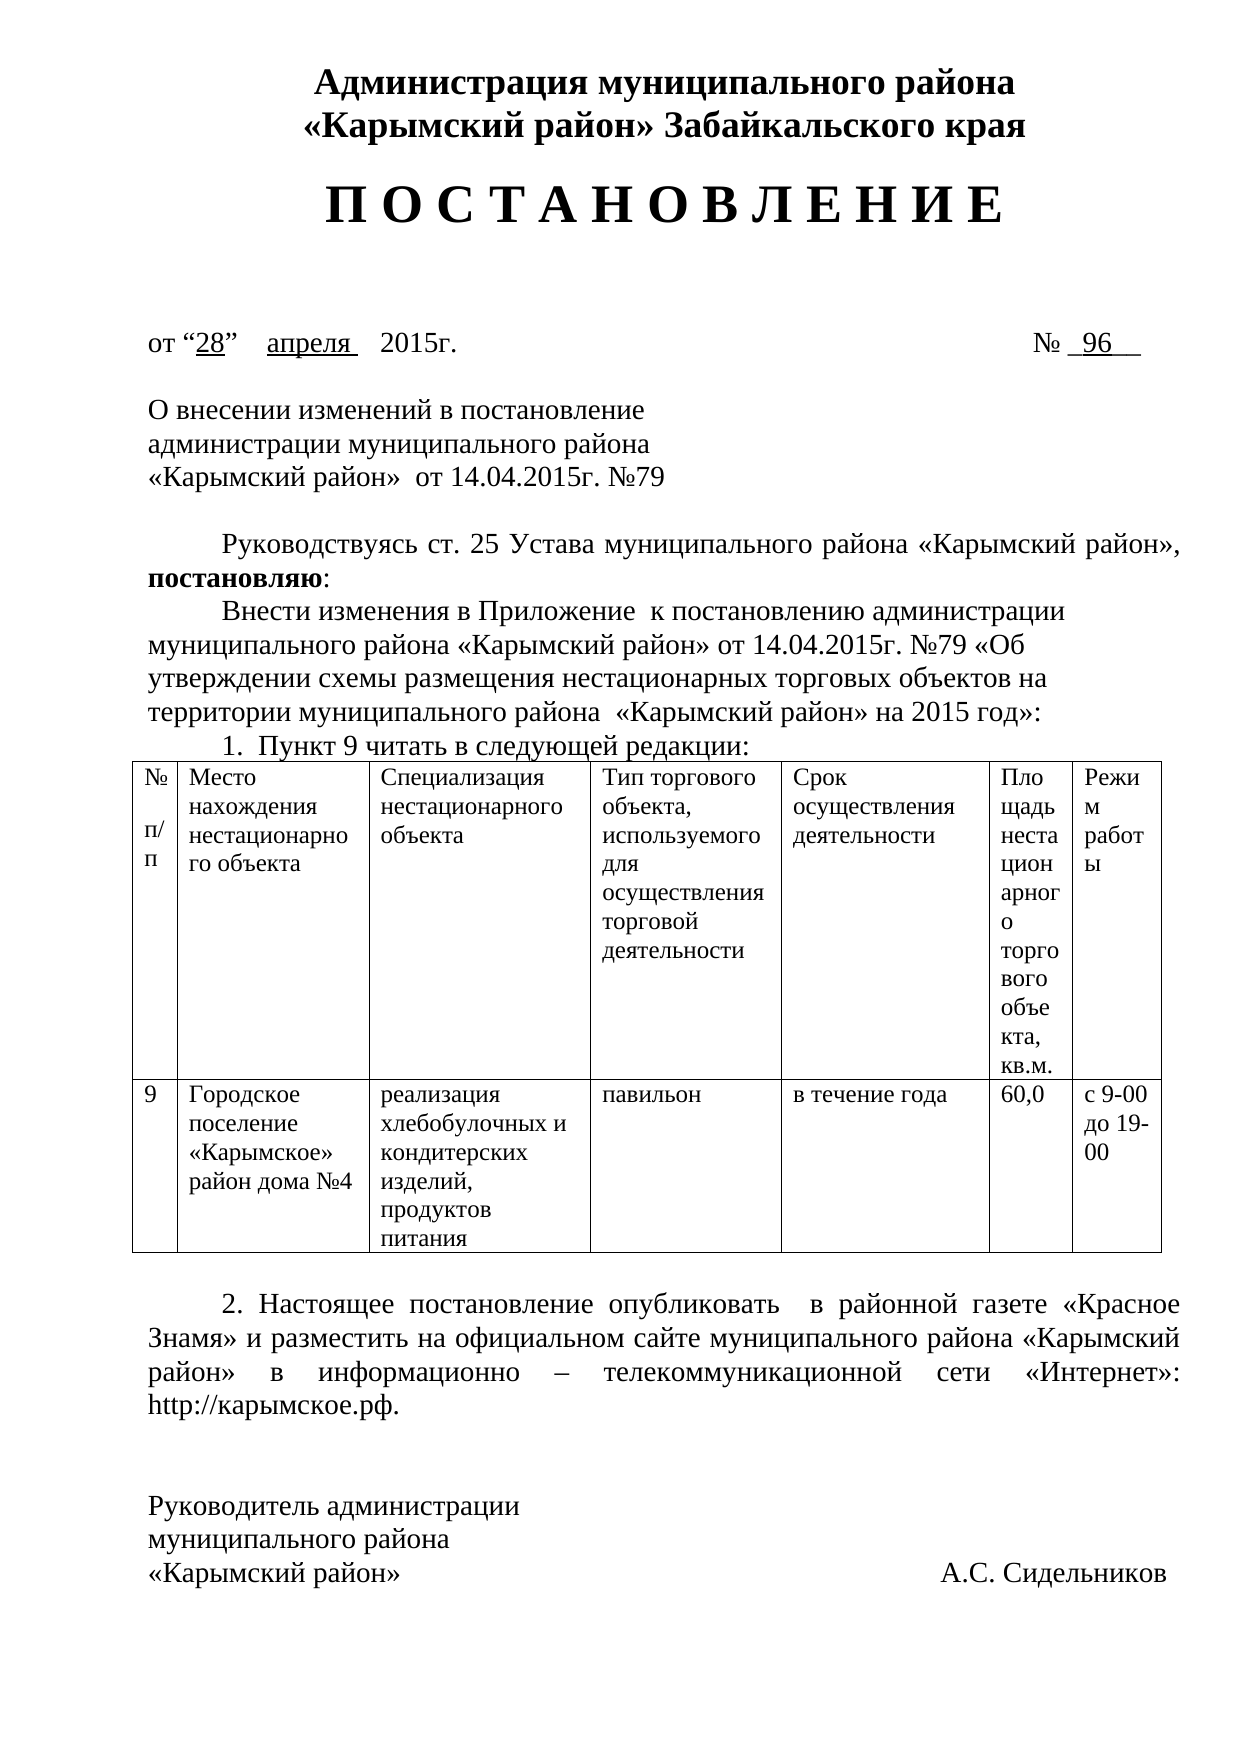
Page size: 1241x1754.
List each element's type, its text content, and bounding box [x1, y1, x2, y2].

table_header Срок осуществления деятельности [782, 762, 989, 1078]
table_cell с 9-00 до 19-00 [1073, 1080, 1161, 1252]
text 1. Пункт 9 читать в следующей редакции: [148, 728, 1181, 761]
table_header Площадь нестационарного торгового объекта, кв.м. [990, 762, 1072, 1078]
text Руководствуясь ст. 25 Устава муниципального района «Карымский район», постановляю: [148, 526, 1181, 593]
table_header Место нахождения нестационарного объекта [178, 762, 369, 1078]
text П О С Т А Н О В Л Е Н И Е [148, 172, 1181, 234]
table_header Режим работы [1073, 762, 1161, 1078]
table_header Тип торгового объекта, используемого для осуществления торговой деятельности [591, 762, 781, 1078]
text О внесении изменений в постановление [148, 392, 1181, 426]
list 2. Настоящее постановление опубликовать в районной газете «Красное Знамя» и разместить на официальном сайте муниципального района «Карымский район» в информационно – телекоммуникационной сети «Интернет»: http://карымское.рф. [148, 1287, 1181, 1421]
table_cell в течение года [782, 1080, 989, 1252]
text «Карымский район» А.С. Сидельников [148, 1555, 1181, 1588]
text администрации муниципального района [148, 426, 1181, 459]
text Администрация муниципального района [148, 59, 1181, 102]
text муниципального района [148, 1521, 1181, 1555]
table_cell реализация хлебобулочных и кондитерских изделий, продуктов питания [370, 1080, 590, 1252]
text Внести изменения в Приложение к постановлению администрации муниципального района «Карымский район» от 14.04.2015г. №79 «Об утверждении схемы размещения нестационарных торговых объектов на территории муниципального района «Карымский район» на 2015 год»: [148, 593, 1181, 728]
text Руководитель администрации [148, 1488, 1181, 1521]
table_cell 9 [133, 1080, 177, 1252]
table_cell 60,0 [990, 1080, 1072, 1252]
table_cell павильон [591, 1080, 781, 1252]
text от “28” апреля 2015г. № _96__ [148, 325, 1181, 359]
table_header Специализация нестационарного объекта [370, 762, 590, 1078]
table_header № п/п [133, 762, 177, 1078]
table_cell Городское поселение «Карымское» район дома №4 [178, 1080, 369, 1252]
text «Карымский район» Забайкальского края [148, 102, 1181, 145]
text «Карымский район» от 14.04.2015г. №79 [148, 459, 1181, 493]
